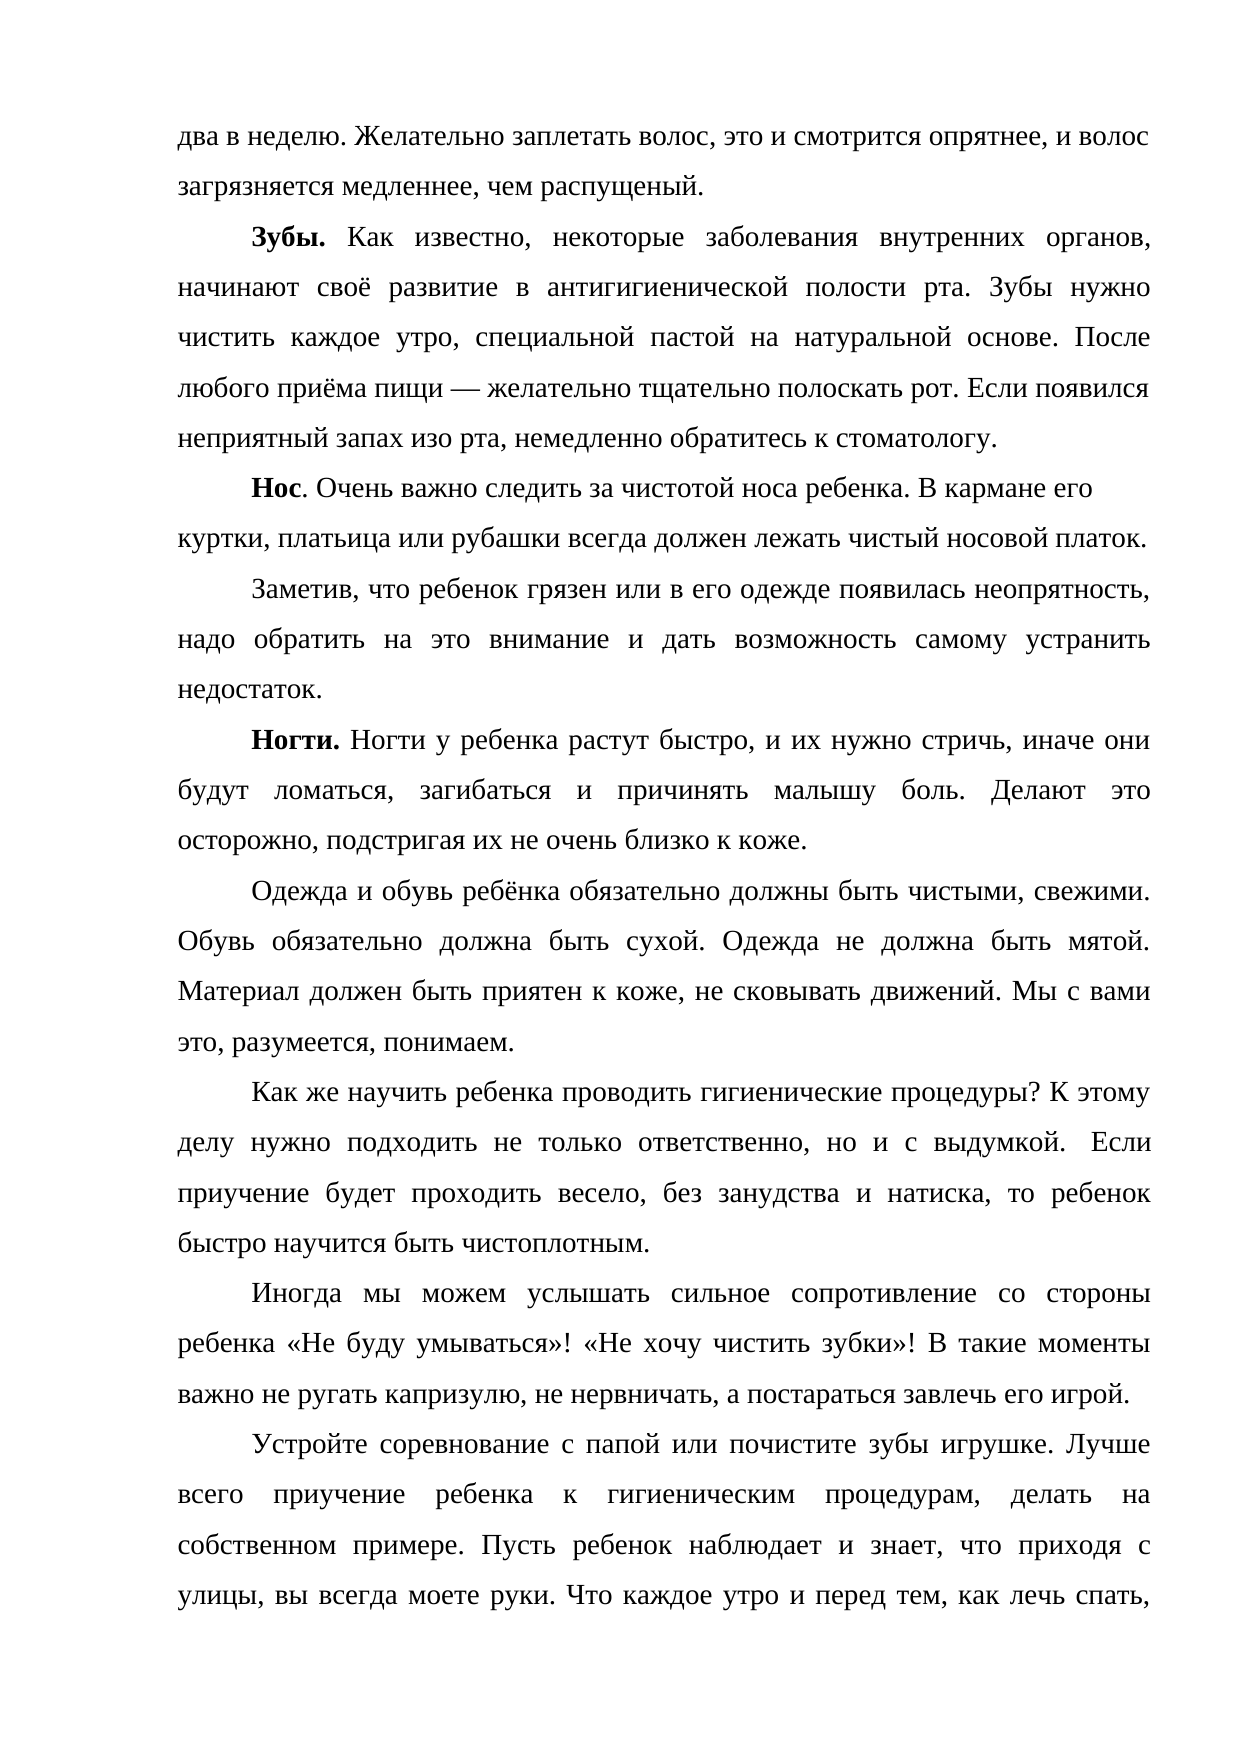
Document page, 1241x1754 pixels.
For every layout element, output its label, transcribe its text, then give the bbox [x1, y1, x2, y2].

text Как же научить ребенка проводить гигиенические процедуры? К этому делу нужно подходить не только ответственно, но и с выдумкой. Если приучение будет проходить весело, без занудства и натиска, то ребенок быстро научится быть чистоплотным. [177, 1074, 1152, 1258]
text два в неделю. Желательно заплетать волос, это и смотрится опрятнее, и волос [177, 118, 1152, 152]
text загрязняется медленнее, чем распущеный. [177, 168, 1152, 202]
text Заметив, что ребенок грязен или в его одежде появилась неопрятность, надо обратить на это внимание и дать возможность самому устранить недостаток. [177, 571, 1152, 705]
text Иногда мы можем услышать сильное сопротивление со стороны ребенка «Не буду умываться»! «Не хочу чистить зубки»! В такие моменты важно не ругать капризулю, не нервничать, а постараться завлечь его игрой. [177, 1275, 1152, 1409]
text Зубы. Как известно, некоторые заболевания внутренних органов, начинают своё развитие в антигигиенической полости рта. Зубы нужно чистить каждое утро, специальной пастой на натуральной основе. После любого приёма пищи — желательно тщательно полоскать рот. Если появился [177, 219, 1152, 403]
text Одежда и обувь ребёнка обязательно должны быть чистыми, свежими. Обувь обязательно должна быть сухой. Одежда не должна быть мятой. Материал должен быть приятен к коже, не сковывать движений. Мы с вами это, разумеется, понимаем. [177, 873, 1152, 1057]
text Нос. Очень важно следить за чистотой носа ребенка. В кармане его [177, 470, 1152, 504]
text неприятный запах изо рта, немедленно обратитесь к стоматологу. [177, 420, 1152, 453]
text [177, 1426, 1152, 1611]
text Ногти. Ногти у ребенка растут быстро, и их нужно стричь, иначе они будут ломаться, загибаться и причинять малышу боль. Делают это осторожно, подстригая их не очень близко к коже. [177, 722, 1152, 856]
text куртки, платьица или рубашки всегда должен лежать чистый носовой платок. [177, 521, 1152, 554]
